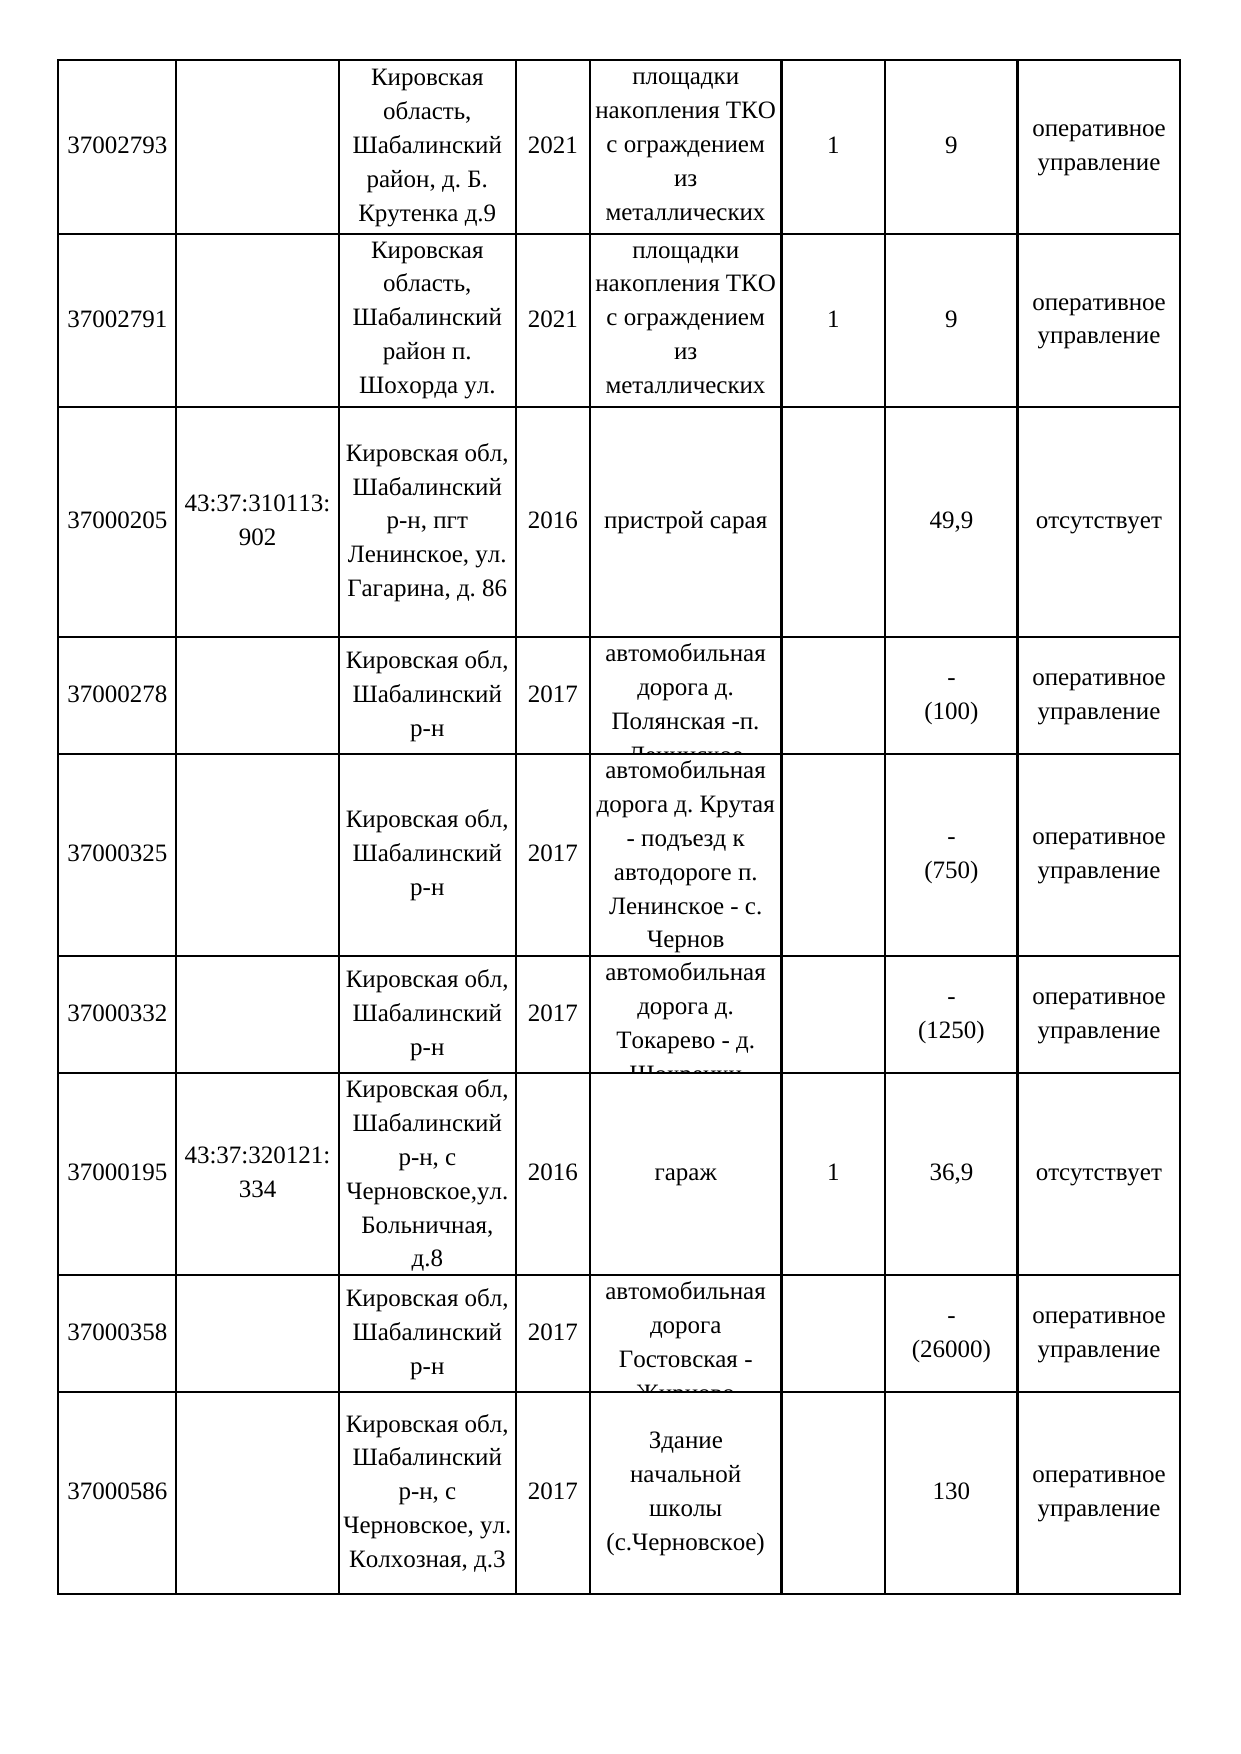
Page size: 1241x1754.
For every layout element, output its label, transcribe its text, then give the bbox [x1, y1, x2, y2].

table_cell 37002791 [59, 235, 175, 406]
table_cell Кировская область, Шабалинский район п. Шохорда ул. Лесная д. 3 [340, 235, 515, 406]
table_cell 37000358 [59, 1276, 175, 1391]
table_cell автомобильная дорога д. Токарево - д. Шохренки [591, 957, 780, 1072]
table_cell 43:37:310113: 902 [177, 408, 338, 636]
table_cell 9 [886, 235, 1016, 406]
table_cell [783, 1393, 884, 1593]
table_cell 36,9 [886, 1074, 1016, 1274]
table_cell 2016 [517, 408, 589, 636]
table_cell 2017 [517, 1276, 589, 1391]
table_cell 2021 [517, 235, 589, 406]
table_cell отсутствует [1019, 1074, 1179, 1274]
table_cell автомобильная дорога д. Крутая - подъезд к автодороге п. Ленинское - с. Чернов [591, 755, 780, 955]
table_header Кировская область, Шабалинский район, д. Б. Крутенка д.9 [340, 61, 515, 233]
table_header 9 [886, 61, 1016, 233]
table_cell - (1250) [886, 957, 1016, 1072]
table_cell [177, 1276, 338, 1391]
table_cell 49,9 [886, 408, 1016, 636]
table_cell Кировская обл, Шабалинский р-н [340, 957, 515, 1072]
table_cell Кировская обл, Шабалинский р-н [340, 755, 515, 955]
table_header площадки накопления ТКО с ограждением из металлических конструкций [591, 61, 780, 233]
table_cell 37000278 [59, 638, 175, 753]
table_cell 2017 [517, 957, 589, 1072]
table_cell оперативное управление [1019, 1393, 1179, 1593]
table_header [177, 61, 338, 233]
table_cell 2017 [517, 755, 589, 955]
table_cell Кировская обл, Шабалинский р-н [340, 638, 515, 753]
table_cell 37000195 [59, 1074, 175, 1274]
table_cell 43:37:320121: 334 [177, 1074, 338, 1274]
table_cell отсутствует [1019, 408, 1179, 636]
table_cell оперативное управление [1019, 638, 1179, 753]
table_cell [783, 1276, 884, 1391]
table_cell [177, 957, 338, 1072]
table_cell 130 [886, 1393, 1016, 1593]
table_cell площадки накопления ТКО с ограждением из металлических конструкций [591, 235, 780, 406]
table_cell 37000205 [59, 408, 175, 636]
table_cell оперативное управление [1019, 755, 1179, 955]
table_cell пристрой сарая [591, 408, 780, 636]
table_cell Здание начальной школы (с.Черновское) [591, 1393, 780, 1593]
table_cell гараж [591, 1074, 780, 1274]
table_cell [177, 755, 338, 955]
table_cell 37000325 [59, 755, 175, 955]
table_header оперативное управление [1019, 61, 1179, 233]
table_cell 2017 [517, 638, 589, 753]
table_cell [177, 638, 338, 753]
table_cell [177, 1393, 338, 1593]
table_cell Кировская обл, Шабалинский р-н [340, 1276, 515, 1391]
table_cell 2017 [517, 1393, 589, 1593]
table_cell 37000332 [59, 957, 175, 1072]
table_cell 37000586 [59, 1393, 175, 1593]
table_cell [783, 638, 884, 753]
table_header 37002793 [59, 61, 175, 233]
table_cell автомобильная дорога д. Полянская -п. Ленинское [591, 638, 780, 753]
table_cell оперативное управление [1019, 957, 1179, 1072]
table_cell [783, 957, 884, 1072]
table_cell оперативное управление [1019, 235, 1179, 406]
table_cell [177, 235, 338, 406]
table_cell автомобильная дорога Гостовская - Жирново [591, 1276, 780, 1391]
table_cell оперативное управление [1019, 1276, 1179, 1391]
table_cell - (100) [886, 638, 1016, 753]
table_cell - (26000) [886, 1276, 1016, 1391]
table_cell [783, 755, 884, 955]
table_cell 2016 [517, 1074, 589, 1274]
table_cell 1 [783, 235, 884, 406]
table_header 1 [783, 61, 884, 233]
table_header 2021 [517, 61, 589, 233]
table_cell Кировская обл, Шабалинский р-н, с Черновское,ул. Больничная, д.8 [340, 1074, 515, 1274]
table_cell Кировская обл, Шабалинский р-н, пгт Ленинское, ул. Гагарина, д. 86 [340, 408, 515, 636]
table_cell - (750) [886, 755, 1016, 955]
table_cell Кировская обл, Шабалинский р-н, с Черновское, ул. Колхозная, д.3 [340, 1393, 515, 1593]
table_cell 1 [783, 1074, 884, 1274]
table_cell [783, 408, 884, 636]
